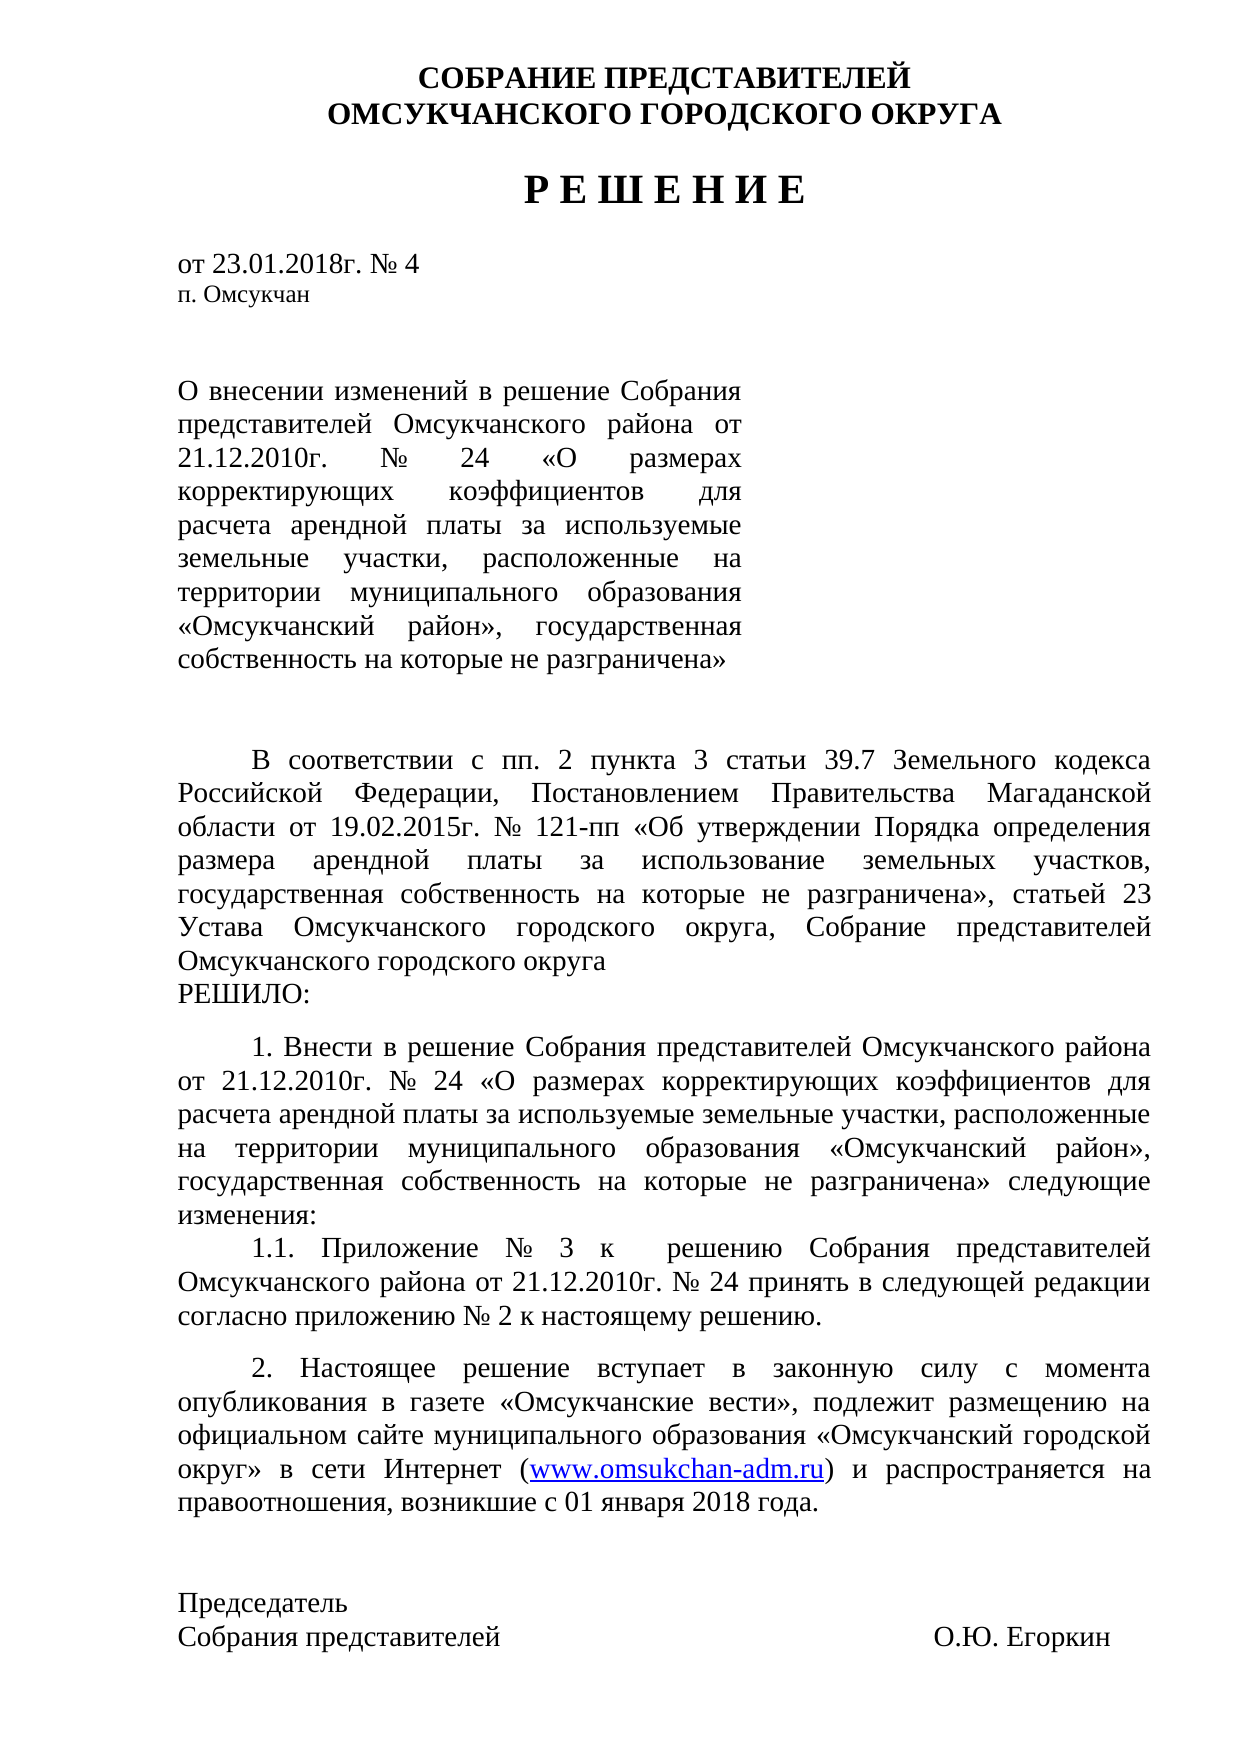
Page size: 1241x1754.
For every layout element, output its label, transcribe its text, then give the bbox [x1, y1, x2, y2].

text от 23.01.2018г. № 4 [177, 246, 1152, 279]
text 2. Настоящее решение вступает в законную силу с момента опубликования в газете «Омсукчанские вести», подлежит размещению на официальном сайте муниципального образования «Омсукчанский городской округ» в сети Интернет (www.omsukchan-adm.ru) и распространяется на правоотношения, возникшие с 01 января 2018 года. [177, 1350, 1152, 1518]
table_header О внесении изменений в решение Собрания представителей Омсукчанского района от 21.12.2010г. № 24 «О размерах корректирующих коэффициентов для расчета арендной платы за используемые земельные участки, расположенные на территории муниципального образования «Омсукчанский район», государственная собственность на которые не разграничена» [166, 373, 753, 675]
text Собрания представителей О.Ю. Егоркин [177, 1619, 1152, 1652]
text РЕШИЛО: [177, 977, 1152, 1010]
text п. Омсукчан [177, 279, 1152, 308]
text Председатель [177, 1585, 1152, 1619]
text 1. Внести в решение Собрания представителей Омсукчанского района от 21.12.2010г. № 24 «О размерах корректирующих коэффициентов для расчета арендной платы за используемые земельные участки, расположенные на территории муниципального образования «Омсукчанский район», государственная собственность на которые не разграничена» следующие изменения: [177, 1029, 1152, 1231]
text 1.1. Приложение № 3 к решению Собрания представителей Омсукчанского района от 21.12.2010г. № 24 принять в следующей редакции согласно приложению № 2 к настоящему решению. [177, 1231, 1152, 1331]
title ОМСУКЧАНСКОГО ГОРОДСКОГО ОКРУГА [177, 95, 1152, 131]
title СОБРАНИЕ ПРЕДСТАВИТЕЛЕЙ [177, 59, 1152, 95]
subtitle Р Е Ш Е Н И Е [177, 164, 1152, 212]
text В соответствии с пп. 2 пункта 3 статьи 39.7 Земельного кодекса Российской Федерации, Постановлением Правительства Магаданской области от 19.02.2015г. № 121-пп «Об утверждении Порядка определения размера арендной платы за использование земельных участков, государственная собственность на которые не разграничена», статьей 23 Устава Омсукчанского городского округа, Собрание представителей Омсукчанского городского округа [177, 742, 1152, 977]
